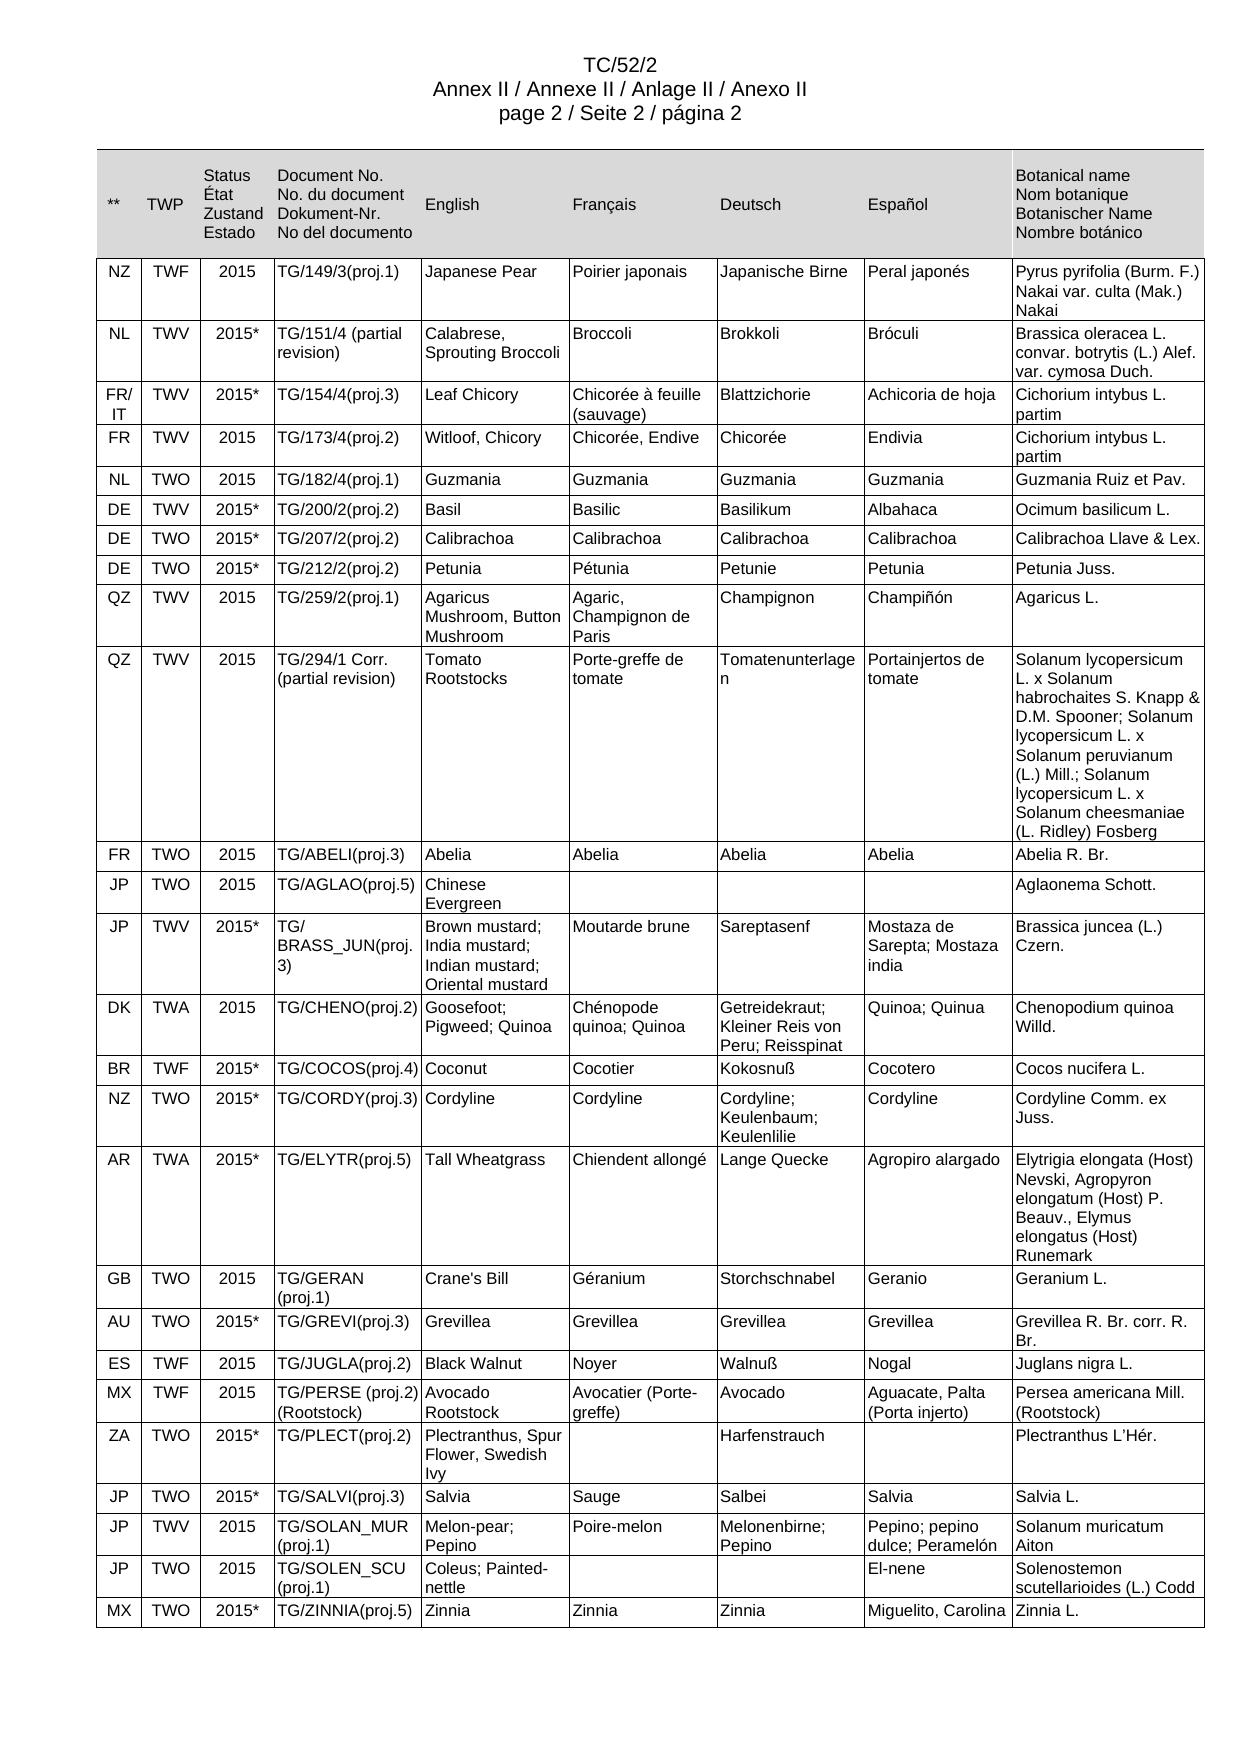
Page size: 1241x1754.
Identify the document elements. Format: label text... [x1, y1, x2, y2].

table_cell [570, 872, 717, 913]
table_cell Endivia [865, 425, 1012, 466]
table_cell TG/212/2(proj.2) [275, 556, 421, 584]
table_cell TG/259/2(proj.1) [275, 585, 421, 646]
table_cell Ocimum basilicum L. [1013, 496, 1204, 525]
table_cell Avocado Rootstock [422, 1380, 569, 1422]
table_cell 2015* [201, 496, 274, 525]
table_cell 2015 [201, 259, 274, 320]
table_header TWP [141, 150, 200, 258]
table_cell JP [97, 914, 141, 994]
table_cell Cordyline [422, 1086, 569, 1146]
table_cell TWV [142, 382, 200, 423]
table_cell Miguelito, Carolina [865, 1598, 1012, 1627]
table_cell TWO [142, 842, 200, 871]
table_cell Cordyline [570, 1086, 717, 1146]
table_cell Witloof, Chicory [422, 425, 569, 466]
table_cell Brassica oleracea L. convar. botrytis (L.) Alef. var. cymosa Duch. [1013, 321, 1204, 381]
table_cell Agropiro alargado [865, 1147, 1012, 1265]
table_cell TG/JUGLA(proj.2) [275, 1351, 421, 1379]
table_cell Basil [422, 496, 569, 525]
table_cell Chicorée à feuille (sauvage) [570, 382, 717, 423]
table_cell Cocos nucifera L. [1013, 1056, 1204, 1085]
table_cell 2015 [201, 842, 274, 871]
table_cell TWO [142, 556, 200, 584]
table_cell TG/CHENO(proj.2) [275, 995, 421, 1055]
table_cell Zinnia L. [1013, 1598, 1204, 1627]
table_cell AU [97, 1309, 141, 1350]
table_cell [865, 1423, 1012, 1483]
table_cell Leaf Chicory [422, 382, 569, 423]
table_cell Japanische Birne [718, 259, 864, 320]
table_cell Coconut [422, 1056, 569, 1085]
table_cell TG/200/2(proj.2) [275, 496, 421, 525]
table_cell Kokosnuß [718, 1056, 864, 1085]
table_cell Agaric, Champignon de Paris [570, 585, 717, 646]
table_cell TG/GREVI(proj.3) [275, 1309, 421, 1350]
table_cell TWO [142, 1086, 200, 1146]
table_cell Zinnia [570, 1598, 717, 1627]
table_cell MX [97, 1598, 141, 1627]
table_cell TG/GERAN (proj.1) [275, 1266, 421, 1307]
table_cell Agaricus Mushroom, Button Mushroom [422, 585, 569, 646]
table_cell Petunia [865, 556, 1012, 584]
table_cell NL [97, 321, 141, 381]
table_cell Salbei [718, 1484, 864, 1513]
table_cell Blattzichorie [718, 382, 864, 423]
table_cell Porte-greffe de tomate [570, 647, 717, 841]
table_cell Plectranthus L’Hér. [1013, 1423, 1204, 1483]
table_cell TG/PERSE (proj.2) (Rootstock) [275, 1380, 421, 1422]
table_cell JP [97, 1484, 141, 1513]
table_cell TG/ELYTR(proj.5) [275, 1147, 421, 1265]
table_cell Cordyline Comm. ex Juss. [1013, 1086, 1204, 1146]
table_cell Zinnia [718, 1598, 864, 1627]
table_cell 2015* [201, 1484, 274, 1513]
table_cell Pyrus pyrifolia (Burm. F.) Nakai var. culta (Mak.) Nakai [1013, 259, 1204, 320]
table_cell Melon-pear; Pepino [422, 1514, 569, 1555]
table_cell TWA [142, 1147, 200, 1265]
table_cell Calibrachoa [718, 526, 864, 554]
table_cell TG/ZINNIA(proj.5) [275, 1598, 421, 1627]
table_cell Moutarde brune [570, 914, 717, 994]
table_cell 2015 [201, 425, 274, 466]
table_cell TWV [142, 496, 200, 525]
table_cell ES [97, 1351, 141, 1379]
table_cell Chiendent allongé [570, 1147, 717, 1265]
table_cell DE [97, 496, 141, 525]
table_cell TG/COCOS(proj.4) [275, 1056, 421, 1085]
table_cell Agaricus L. [1013, 585, 1204, 646]
table_cell NL [97, 467, 141, 495]
table_cell Petunia [422, 556, 569, 584]
table_cell Geranium L. [1013, 1266, 1204, 1307]
table_cell TWO [142, 1598, 200, 1627]
table_cell Cocotero [865, 1056, 1012, 1085]
table_cell Grevillea [718, 1309, 864, 1350]
table_header Deutsch [717, 150, 865, 258]
table_cell 2015* [201, 1598, 274, 1627]
table_cell 2015 [201, 1514, 274, 1555]
table_cell 2015* [201, 914, 274, 994]
table_cell 2015* [201, 1086, 274, 1146]
table_cell Guzmania [422, 467, 569, 495]
table_cell TG/207/2(proj.2) [275, 526, 421, 554]
table_cell Chicorée [718, 425, 864, 466]
table_cell FR [97, 842, 141, 871]
table_cell Poire-melon [570, 1514, 717, 1555]
table_cell 2015* [201, 1147, 274, 1265]
table_cell Nogal [865, 1351, 1012, 1379]
table_header Español [865, 150, 1012, 258]
table_cell TG/CORDY(proj.3) [275, 1086, 421, 1146]
table_cell Grevillea [570, 1309, 717, 1350]
table_cell Goosefoot; Pigweed; Quinoa [422, 995, 569, 1055]
table_cell TWO [142, 526, 200, 554]
table_cell 2015* [201, 1056, 274, 1085]
table_cell TWO [142, 1484, 200, 1513]
table_cell Chenopodium quinoa Willd. [1013, 995, 1204, 1055]
table_cell Broccoli [570, 321, 717, 381]
table_cell Poirier japonais [570, 259, 717, 320]
table_cell TWV [142, 321, 200, 381]
table_cell Guzmania [718, 467, 864, 495]
table_cell Champiñón [865, 585, 1012, 646]
table_cell Walnuß [718, 1351, 864, 1379]
table_cell Storchschnabel [718, 1266, 864, 1307]
table_cell Bróculi [865, 321, 1012, 381]
table_cell TWV [142, 585, 200, 646]
table_cell Lange Quecke [718, 1147, 864, 1265]
table_cell GB [97, 1266, 141, 1307]
table_cell Grevillea [422, 1309, 569, 1350]
table_cell TG/SOLEN_SCU (proj.1) [275, 1556, 421, 1597]
table_header Status État Zustand Estado [200, 150, 274, 258]
table_cell TG/ABELI(proj.3) [275, 842, 421, 871]
table_cell Chicorée, Endive [570, 425, 717, 466]
table_cell Geranio [865, 1266, 1012, 1307]
table_cell 2015* [201, 556, 274, 584]
table_cell 2015 [201, 585, 274, 646]
table_cell 2015 [201, 872, 274, 913]
table_cell TWF [142, 1056, 200, 1085]
table_cell Champignon [718, 585, 864, 646]
table_header Document No. No. du document Dokument-Nr. No del documento [274, 150, 422, 258]
table_cell 2015 [201, 1351, 274, 1379]
table_cell DK [97, 995, 141, 1055]
table_cell 2015 [201, 647, 274, 841]
table_cell TG/154/4(proj.3) [275, 382, 421, 423]
table_cell Brown mustard; India mustard; Indian mustard; Oriental mustard [422, 914, 569, 994]
table_cell Aguacate, Palta (Porta injerto) [865, 1380, 1012, 1422]
table_cell Harfenstrauch [718, 1423, 864, 1483]
table_cell Achicoria de hoja [865, 382, 1012, 423]
table_header ** [97, 150, 141, 258]
table_cell QZ [97, 585, 141, 646]
table_cell AR [97, 1147, 141, 1265]
table_cell Basilikum [718, 496, 864, 525]
table_cell [570, 1556, 717, 1597]
table_cell Chénopode quinoa; Quinoa [570, 995, 717, 1055]
table_cell Noyer [570, 1351, 717, 1379]
table_cell Brokkoli [718, 321, 864, 381]
table_cell TG/173/4(proj.2) [275, 425, 421, 466]
table_cell 2015 [201, 467, 274, 495]
table_cell TWV [142, 1514, 200, 1555]
table_cell El-nene [865, 1556, 1012, 1597]
table_cell Grevillea [865, 1309, 1012, 1350]
table_cell Solenostemon scutellarioides (L.) Codd [1013, 1556, 1204, 1597]
table_cell TG/BRASS_JUN(proj.3) [275, 914, 421, 994]
table_cell TWO [142, 1556, 200, 1597]
table_cell [718, 872, 864, 913]
table_cell [570, 1423, 717, 1483]
table_cell DE [97, 556, 141, 584]
table_cell Cichorium intybus L. partim [1013, 425, 1204, 466]
table_cell TG/294/1 Corr. (partial revision) [275, 647, 421, 841]
table_cell Calabrese, Sprouting Broccoli [422, 321, 569, 381]
table_cell JP [97, 1556, 141, 1597]
table_cell Mostaza de Sarepta; Mostaza india [865, 914, 1012, 994]
table_cell Chinese Evergreen [422, 872, 569, 913]
table_cell TWV [142, 647, 200, 841]
table_cell Abelia [718, 842, 864, 871]
table_cell Aglaonema Schott. [1013, 872, 1204, 913]
table_cell Cordyline; Keulenbaum; Keulenlilie [718, 1086, 864, 1146]
table_cell Abelia [865, 842, 1012, 871]
table_cell Plectranthus, Spur Flower, Swedish Ivy [422, 1423, 569, 1483]
table_cell Brassica juncea (L.) Czern. [1013, 914, 1204, 994]
table_header English [422, 150, 569, 258]
table_cell 2015* [201, 1309, 274, 1350]
table_cell Petunia Juss. [1013, 556, 1204, 584]
table_cell Elytrigia elongata (Host) Nevski, Agropyron elongatum (Host) P. Beauv., Elymus elongatus (Host) Runemark [1013, 1147, 1204, 1265]
table_cell TG/149/3(proj.1) [275, 259, 421, 320]
table_cell Salvia [865, 1484, 1012, 1513]
table_cell TWO [142, 872, 200, 913]
table_cell Avocado [718, 1380, 864, 1422]
table_cell Cordyline [865, 1086, 1012, 1146]
table_cell Solanum muricatum Aiton [1013, 1514, 1204, 1555]
table_cell 2015 [201, 995, 274, 1055]
table_cell TG/PLECT(proj.2) [275, 1423, 421, 1483]
table_cell [865, 872, 1012, 913]
table_cell FR/IT [97, 382, 141, 423]
table_cell Abelia [570, 842, 717, 871]
table_cell TWF [142, 1351, 200, 1379]
table_cell Guzmania Ruiz et Pav. [1013, 467, 1204, 495]
table_cell Black Walnut [422, 1351, 569, 1379]
table_cell TWO [142, 1423, 200, 1483]
table_cell Calibrachoa [570, 526, 717, 554]
table_cell Pétunia [570, 556, 717, 584]
table_cell TG/SALVI(proj.3) [275, 1484, 421, 1513]
table_cell Sareptasenf [718, 914, 864, 994]
table_cell 2015* [201, 382, 274, 423]
table_cell TG/SOLAN_MUR (proj.1) [275, 1514, 421, 1555]
table_cell Tomatenunterlagen [718, 647, 864, 841]
table_cell TWO [142, 1309, 200, 1350]
table_cell TG/182/4(proj.1) [275, 467, 421, 495]
table_cell Solanum lycopersicum L. x Solanum habrochaites S. Knapp & D.M. Spooner; Solanum lycopersicum L. x Solanum peruvianum (L.) Mill.; Solanum lycopersicum L. x Solanum cheesmaniae (L. Ridley) Fosberg [1013, 647, 1204, 841]
table_cell Albahaca [865, 496, 1012, 525]
table_cell Sauge [570, 1484, 717, 1513]
table_cell TG/151/4 (partial revision) [275, 321, 421, 381]
table_cell Calibrachoa [422, 526, 569, 554]
table_cell TWV [142, 914, 200, 994]
table_cell Salvia L. [1013, 1484, 1204, 1513]
table_cell Avocatier (Porte-greffe) [570, 1380, 717, 1422]
table_cell JP [97, 872, 141, 913]
table_cell Géranium [570, 1266, 717, 1307]
table_cell Salvia [422, 1484, 569, 1513]
table_cell Juglans nigra L. [1013, 1351, 1204, 1379]
table_cell Cichorium intybus L. partim [1013, 382, 1204, 423]
table_cell TWV [142, 425, 200, 466]
table_cell TWO [142, 467, 200, 495]
table_cell FR [97, 425, 141, 466]
table_cell TWO [142, 1266, 200, 1307]
table_cell Tall Wheatgrass [422, 1147, 569, 1265]
table_cell Melonenbirne; Pepino [718, 1514, 864, 1555]
table_cell 2015* [201, 526, 274, 554]
table_cell JP [97, 1514, 141, 1555]
table_cell Japanese Pear [422, 259, 569, 320]
table_cell Abelia R. Br. [1013, 842, 1204, 871]
table_cell Calibrachoa [865, 526, 1012, 554]
table_cell Getreidekraut; Kleiner Reis von Peru; Reisspinat [718, 995, 864, 1055]
table_cell Petunie [718, 556, 864, 584]
table_cell QZ [97, 647, 141, 841]
table_cell 2015 [201, 1556, 274, 1597]
table_cell TWA [142, 995, 200, 1055]
table_cell ZA [97, 1423, 141, 1483]
table_cell TWF [142, 1380, 200, 1422]
table_cell Portainjertos de tomate [865, 647, 1012, 841]
table_cell Persea americana Mill. (Rootstock) [1013, 1380, 1204, 1422]
table_cell Zinnia [422, 1598, 569, 1627]
table_cell Grevillea R. Br. corr. R. Br. [1013, 1309, 1204, 1350]
table_cell BR [97, 1056, 141, 1085]
table_cell TWF [142, 259, 200, 320]
table_cell TG/AGLAO(proj.5) [275, 872, 421, 913]
table_cell 2015* [201, 321, 274, 381]
table_cell MX [97, 1380, 141, 1422]
table_cell NZ [97, 259, 141, 320]
table_cell Tomato Rootstocks [422, 647, 569, 841]
table_cell [718, 1556, 864, 1597]
table_cell 2015* [201, 1423, 274, 1483]
table_cell Crane's Bill [422, 1266, 569, 1307]
table_header Botanical name Nom botanique Botanischer Name Nombre botánico [1013, 150, 1204, 258]
table_cell Cocotier [570, 1056, 717, 1085]
table_cell Coleus; Painted-nettle [422, 1556, 569, 1597]
table_cell DE [97, 526, 141, 554]
table_cell 2015 [201, 1266, 274, 1307]
table_cell Peral japonés [865, 259, 1012, 320]
table_cell 2015 [201, 1380, 274, 1422]
table_cell Calibrachoa Llave & Lex. [1013, 526, 1204, 554]
table_cell Abelia [422, 842, 569, 871]
table_header Français [569, 150, 717, 258]
table_cell Basilic [570, 496, 717, 525]
table_cell Guzmania [865, 467, 1012, 495]
table_cell Pepino; pepino dulce; Peramelón [865, 1514, 1012, 1555]
table_cell Guzmania [570, 467, 717, 495]
table_cell Quinoa; Quinua [865, 995, 1012, 1055]
table_cell NZ [97, 1086, 141, 1146]
